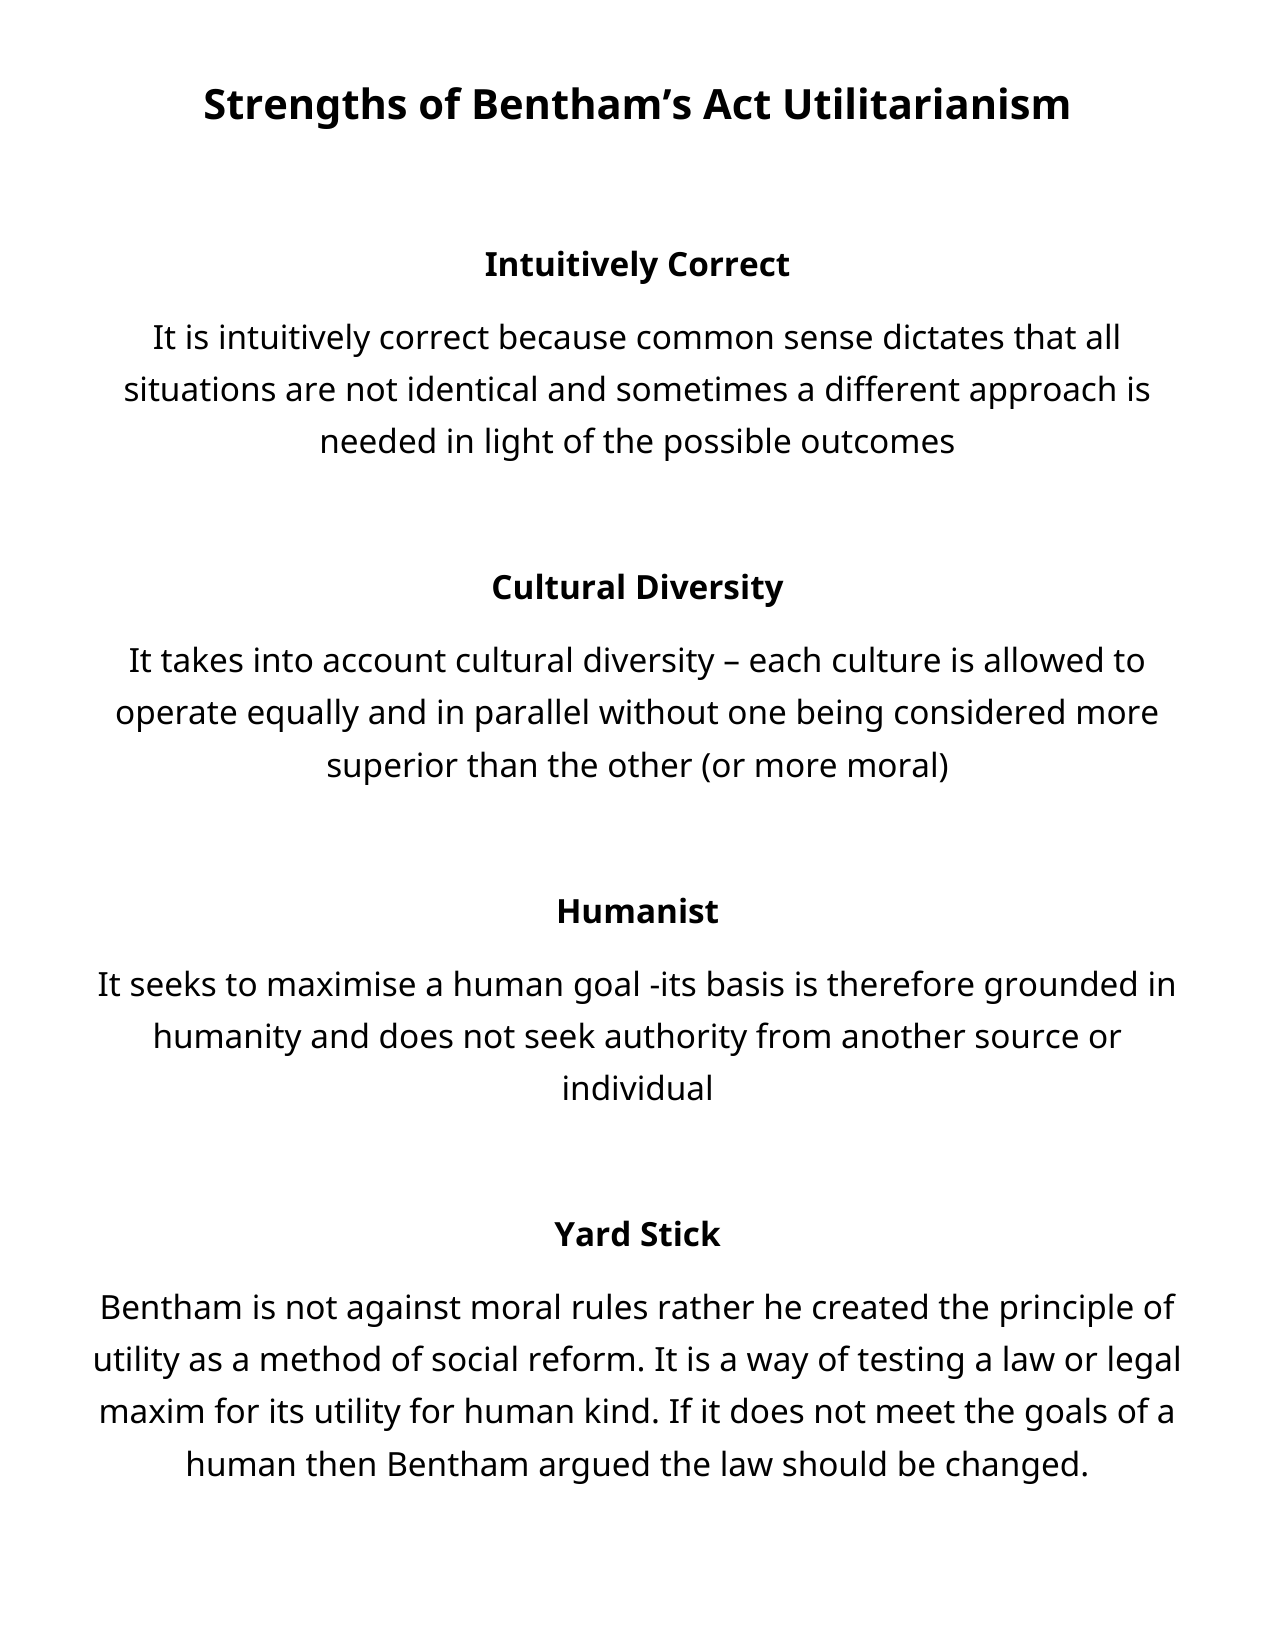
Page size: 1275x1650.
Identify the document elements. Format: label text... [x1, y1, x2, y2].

text It takes into account cultural diversity – each culture is allowed to operate equally and in parallel without one being considered more superior than the other (or more moral) [75, 637, 1200, 787]
text It seeks to maximise a human goal -its basis is therefore grounded in humanity and does not seek authority from another source or individual [75, 960, 1200, 1110]
text Bentham is not against moral rules rather he created the principle of utility as a method of social reform. It is a way of testing a law or legal maxim for its utility for human kind. If it does not meet the goals of a human then Bentham argued the law should be changed. [75, 1284, 1200, 1486]
text Cultural Diversity [75, 564, 1200, 609]
text Intuitively Correct [75, 241, 1200, 286]
text It is intuitively correct because common sense dictates that all situations are not identical and sometimes a different approach is needed in light of the possible outcomes [75, 313, 1200, 463]
text Humanist [75, 887, 1200, 933]
text Yard Stick [75, 1211, 1200, 1256]
text Strengths of Bentham’s Act Utilitarianism [75, 75, 1200, 132]
